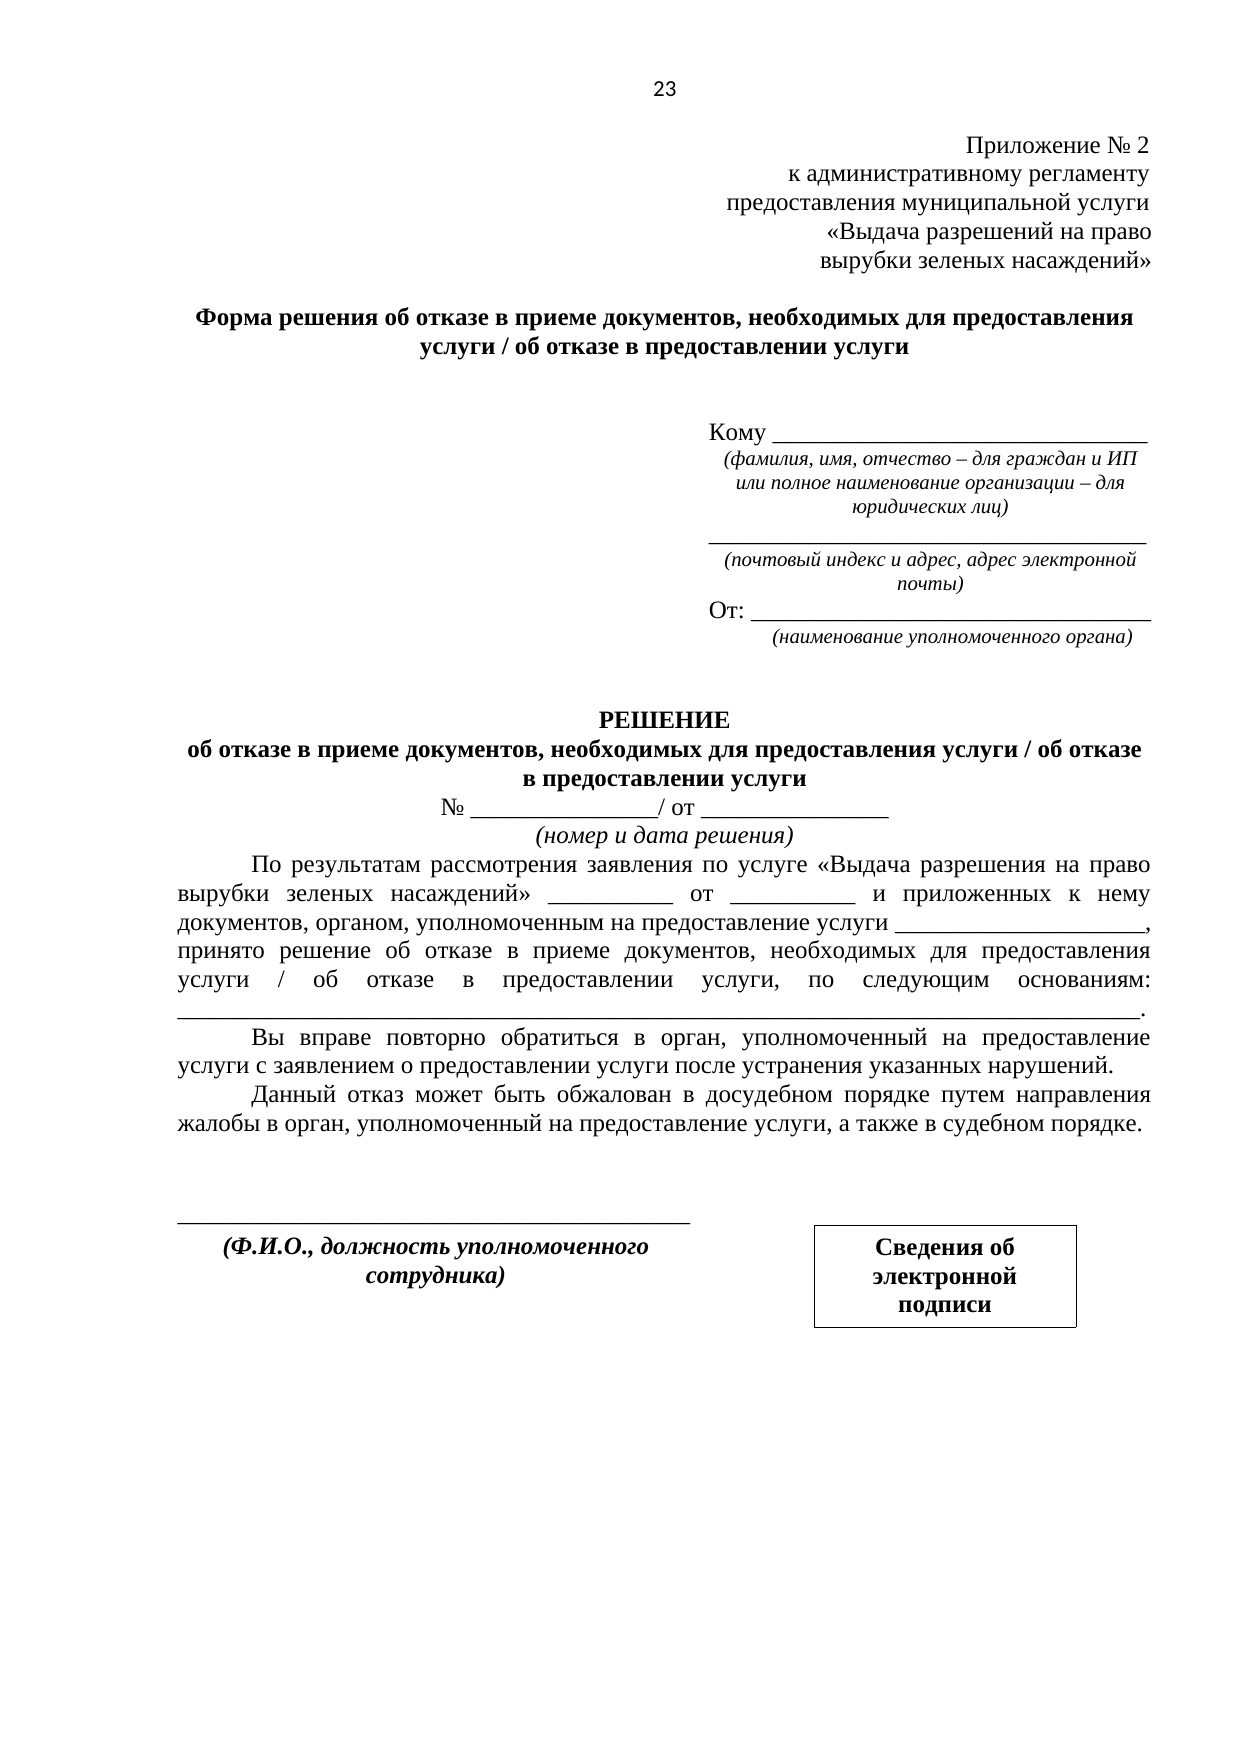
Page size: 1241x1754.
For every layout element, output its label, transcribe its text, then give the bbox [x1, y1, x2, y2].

text об отказе в приеме документов, необходимых для предоставления услуги / об отказе в предоставлении услуги [177, 734, 1152, 792]
text РЕШЕНИЕ [177, 705, 1152, 734]
text Данный отказ может быть обжалован в досудебном порядке путем направления жалобы в орган, уполномоченный на предоставление услуги, а также в судебном порядке. [177, 1079, 1152, 1137]
text От: ________________________________ [709, 595, 1152, 624]
text _________________________________________ [177, 1198, 1152, 1227]
text Вы вправе повторно обратиться в орган, уполномоченный на предоставление услуги с заявлением о предоставлении услуги после устранения указанных нарушений. [177, 1022, 1152, 1079]
text По результатам рассмотрения заявления по услуге «Выдача разрешения на право вырубки зеленых насаждений» __________ от __________ и приложенных к нему документов, органом, уполномоченным на предоставление услуги ____________________, принято решение об отказе в приеме документов, необходимых для предоставления услуги / об отказе в предоставлении услуги, по следующим основаниям: _____________________________________________________________________________. [177, 849, 1152, 1022]
text вырубки зеленых насаждений» [177, 245, 1152, 273]
text предоставления муниципальной услуги [177, 187, 1149, 216]
text (почтовый индекс и адрес, адрес электронной почты) [709, 547, 1152, 595]
text «Выдача разрешений на право [177, 216, 1152, 245]
text Форма решения об отказе в приеме документов, необходимых для предоставления услуги / об отказе в предоставлении услуги [177, 302, 1152, 360]
text Приложение № 2 [177, 130, 1149, 158]
text (номер и дата решения) [177, 820, 1152, 849]
text (Ф.И.О., должность уполномоченного сотрудника) [177, 1231, 694, 1289]
text (фамилия, имя, отчество – для граждан и ИП или полное наименование организации – для юридических лиц) [709, 446, 1152, 518]
text № _______________/ от _______________ [177, 792, 1152, 820]
text Кому ______________________________ [709, 417, 1152, 446]
text к административному регламенту [177, 158, 1149, 187]
text ___________________________________ [709, 518, 1152, 547]
text (наименование уполномоченного органа) [753, 624, 1152, 648]
